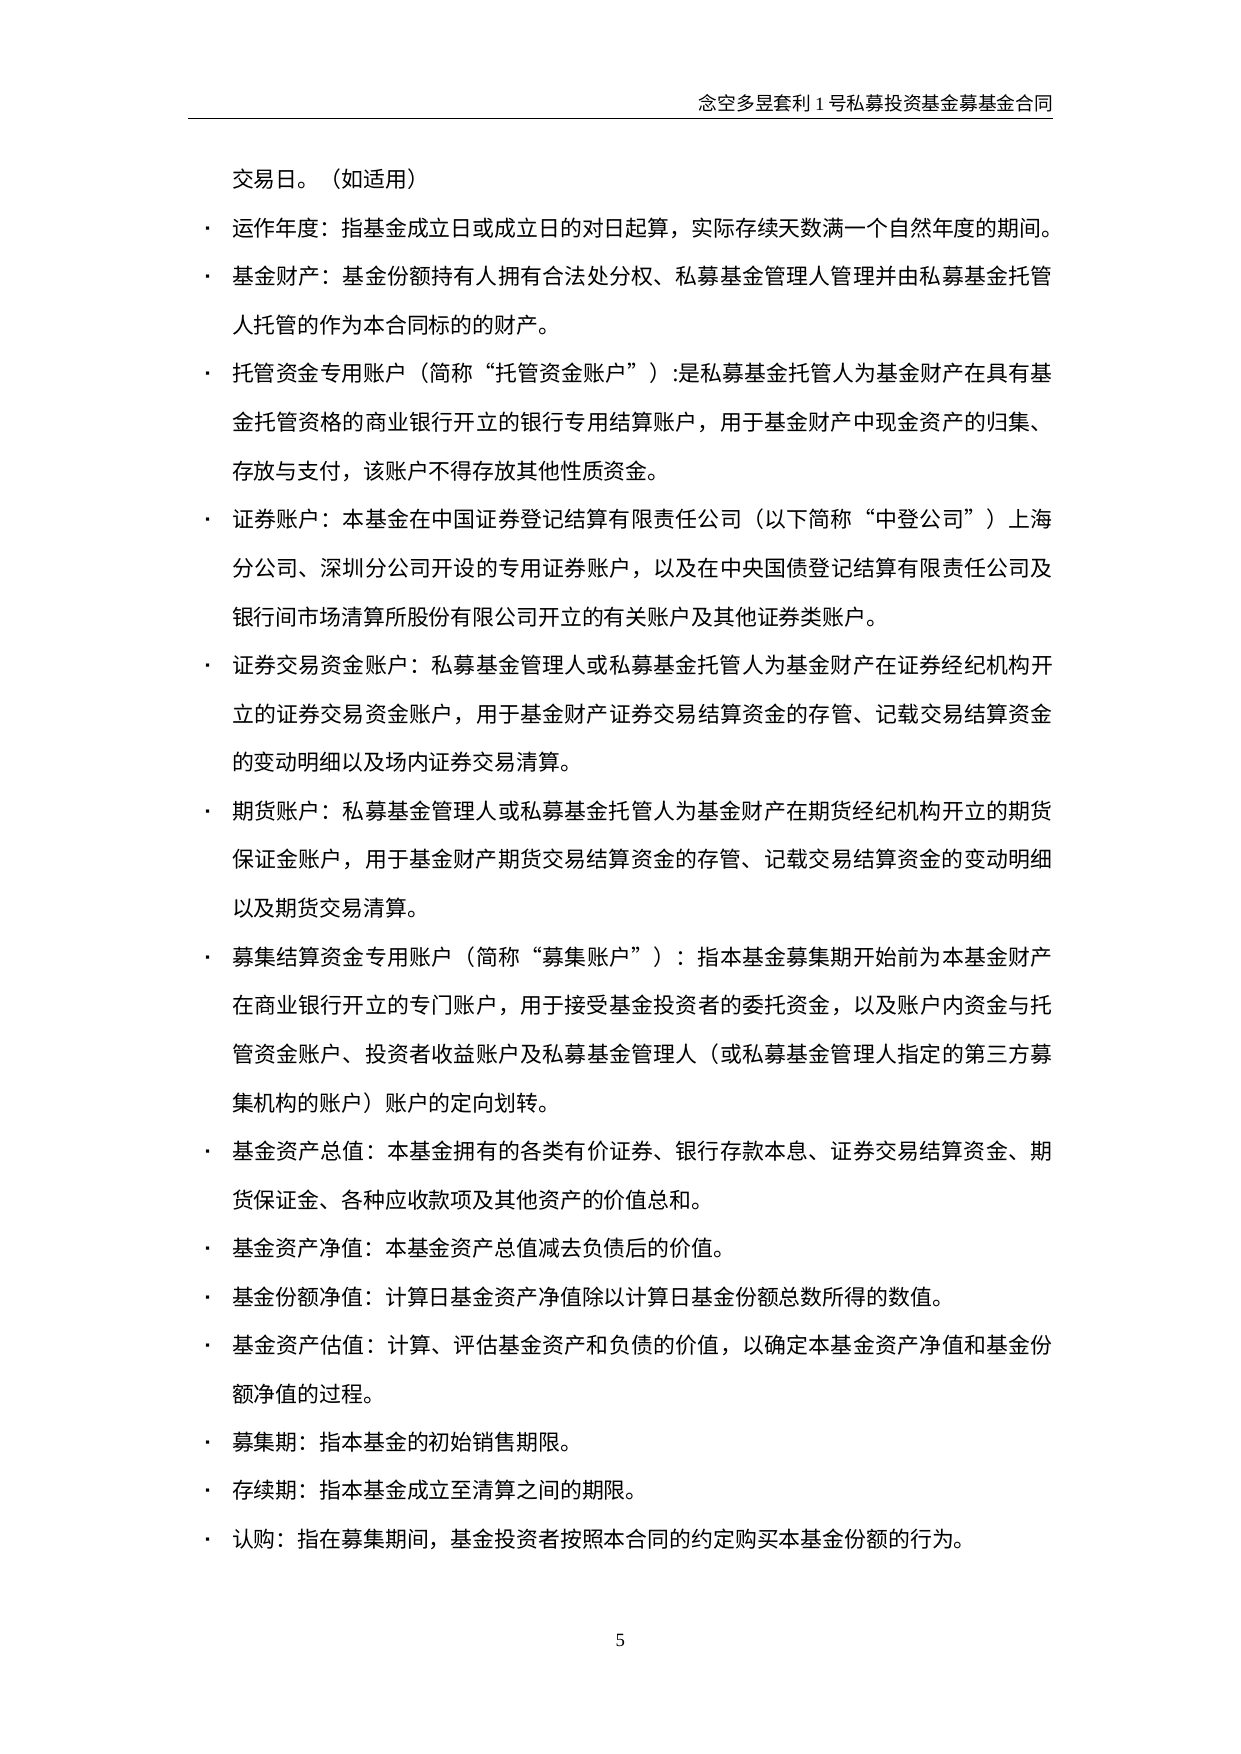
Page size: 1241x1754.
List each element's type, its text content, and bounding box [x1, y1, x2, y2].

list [202, 162, 1053, 194]
list 基金资产估值：计算、评估基金资产和负债的价值，以确定本基金资产净值和基金份额净值的过程。 [202, 1327, 1053, 1409]
list 基金财产：基金份额持有人拥有合法处分权、私募基金管理人管理并由私募基金托管人托管的作为本合同标的的财产。 [202, 259, 1053, 340]
list 募集结算资金专用账户（简称“募集账户”）：指本基金募集期开始前为本基金财产在商业银行开立的专门账户，用于接受基金投资者的委托资金，以及账户内资金与托管资金账户、投资者收益账户及私募基金管理人（或私募基金管理人指定的第三方募集机构的账户）账户的定向划转。 [202, 939, 1053, 1118]
list 基金资产净值：本基金资产总值减去负债后的价值。 [202, 1231, 1053, 1263]
list 托管资金专用账户（简称“托管资金账户”）:是私募基金托管人为基金财产在具有基金托管资格的商业银行开立的银行专用结算账户，用于基金财产中现金资产的归集、存放与支付，该账户不得存放其他性质资金。 [202, 356, 1053, 486]
list 存续期：指本基金成立至清算之间的期限。 [202, 1473, 1053, 1505]
list 认购：指在募集期间，基金投资者按照本合同的约定购买本基金份额的行为。 [202, 1521, 1053, 1554]
list 基金份额净值：计算日基金资产净值除以计算日基金份额总数所得的数值。 [202, 1279, 1053, 1312]
list 证券账户：本基金在中国证券登记结算有限责任公司（以下简称“中登公司”）上海分公司、深圳分公司开设的专用证券账户，以及在中央国债登记结算有限责任公司及银行间市场清算所股份有限公司开立的有关账户及其他证券类账户。 [202, 502, 1053, 632]
list 证券交易资金账户：私募基金管理人或私募基金托管人为基金财产在证券经纪机构开立的证券交易资金账户，用于基金财产证券交易结算资金的存管、记载交易结算资金的变动明细以及场内证券交易清算。 [202, 647, 1053, 777]
list 期货账户：私募基金管理人或私募基金托管人为基金财产在期货经纪机构开立的期货保证金账户，用于基金财产期货交易结算资金的存管、记载交易结算资金的变动明细以及期货交易清算。 [202, 793, 1053, 923]
list 募集期：指本基金的初始销售期限。 [202, 1424, 1053, 1457]
list 运作年度：指基金成立日或成立日的对日起算，实际存续天数满一个自然年度的期间。 [202, 210, 1053, 243]
list 基金资产总值：本基金拥有的各类有价证券、银行存款本息、证券交易结算资金、期货保证金、各种应收款项及其他资产的价值总和。 [202, 1134, 1053, 1215]
